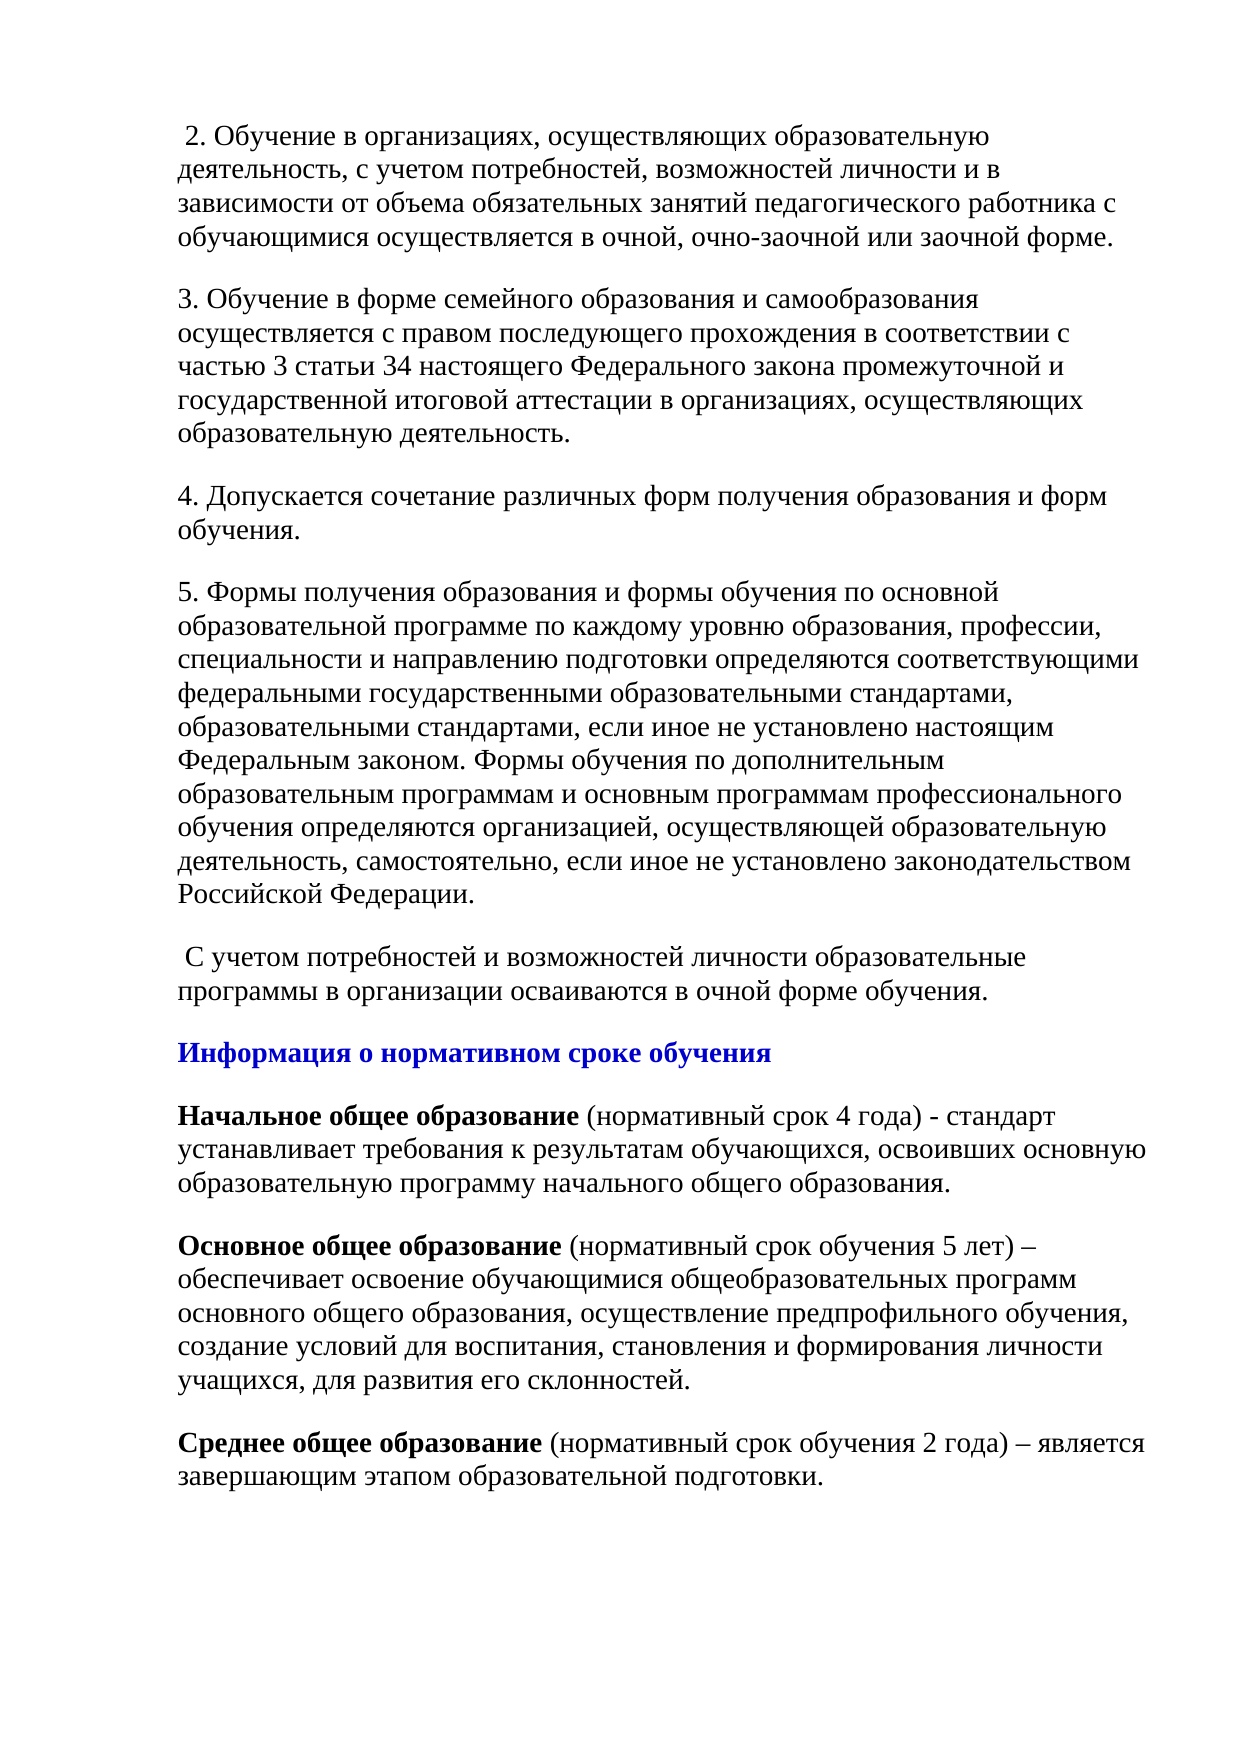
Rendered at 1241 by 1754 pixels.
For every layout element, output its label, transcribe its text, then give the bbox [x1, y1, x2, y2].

text 5. Формы получения образования и формы обучения по основной образовательной программе по каждому уровню образования, профессии, специальности и направлению подготовки определяются соответствующими федеральными государственными образовательными стандартами, образовательными стандартами, если иное не установлено настоящим Федеральным законом. Формы обучения по дополнительным образовательным программам и основным программам профессионального обучения определяются организацией, осуществляющей образовательную деятельность, самостоятельно, если иное не установлено законодательством Российской Федерации. [177, 574, 1152, 910]
text Начальное общее образование (нормативный срок 4 года) - стандарт устанавливает требования к результатам обучающихся, освоивших основную образовательную программу начального общего образования. [177, 1098, 1152, 1199]
text Основное общее образование (нормативный срок обучения 5 лет) – обеспечивает освоение обучающимися общеобразовательных программ основного общего образования, осуществление предпрофильного обучения, создание условий для воспитания, становления и формирования личности учащихся, для развития его склонностей. [177, 1228, 1152, 1396]
text 4. Допускается сочетание различных форм получения образования и форм обучения. [177, 478, 1152, 545]
text Информация о нормативном сроке обучения [177, 1035, 1152, 1069]
text 3. Обучение в форме семейного образования и самообразования осуществляется с правом последующего прохождения в соответствии с частью 3 статьи 34 настоящего Федерального закона промежуточной и государственной итоговой аттестации в организациях, осуществляющих образовательную деятельность. [177, 281, 1152, 449]
text Среднее общее образование (нормативный срок обучения 2 года) – является завершающим этапом образовательной подготовки. [177, 1425, 1152, 1492]
text С учетом потребностей и возможностей личности образовательные программы в организации осваиваются в очной форме обучения. [177, 939, 1152, 1006]
text 2. Обучение в организациях, осуществляющих образовательную деятельность, с учетом потребностей, возможностей личности и в зависимости от объема обязательных занятий педагогического работника с обучающимися осуществляется в очной, очно-заочной или заочной форме. [177, 118, 1152, 252]
